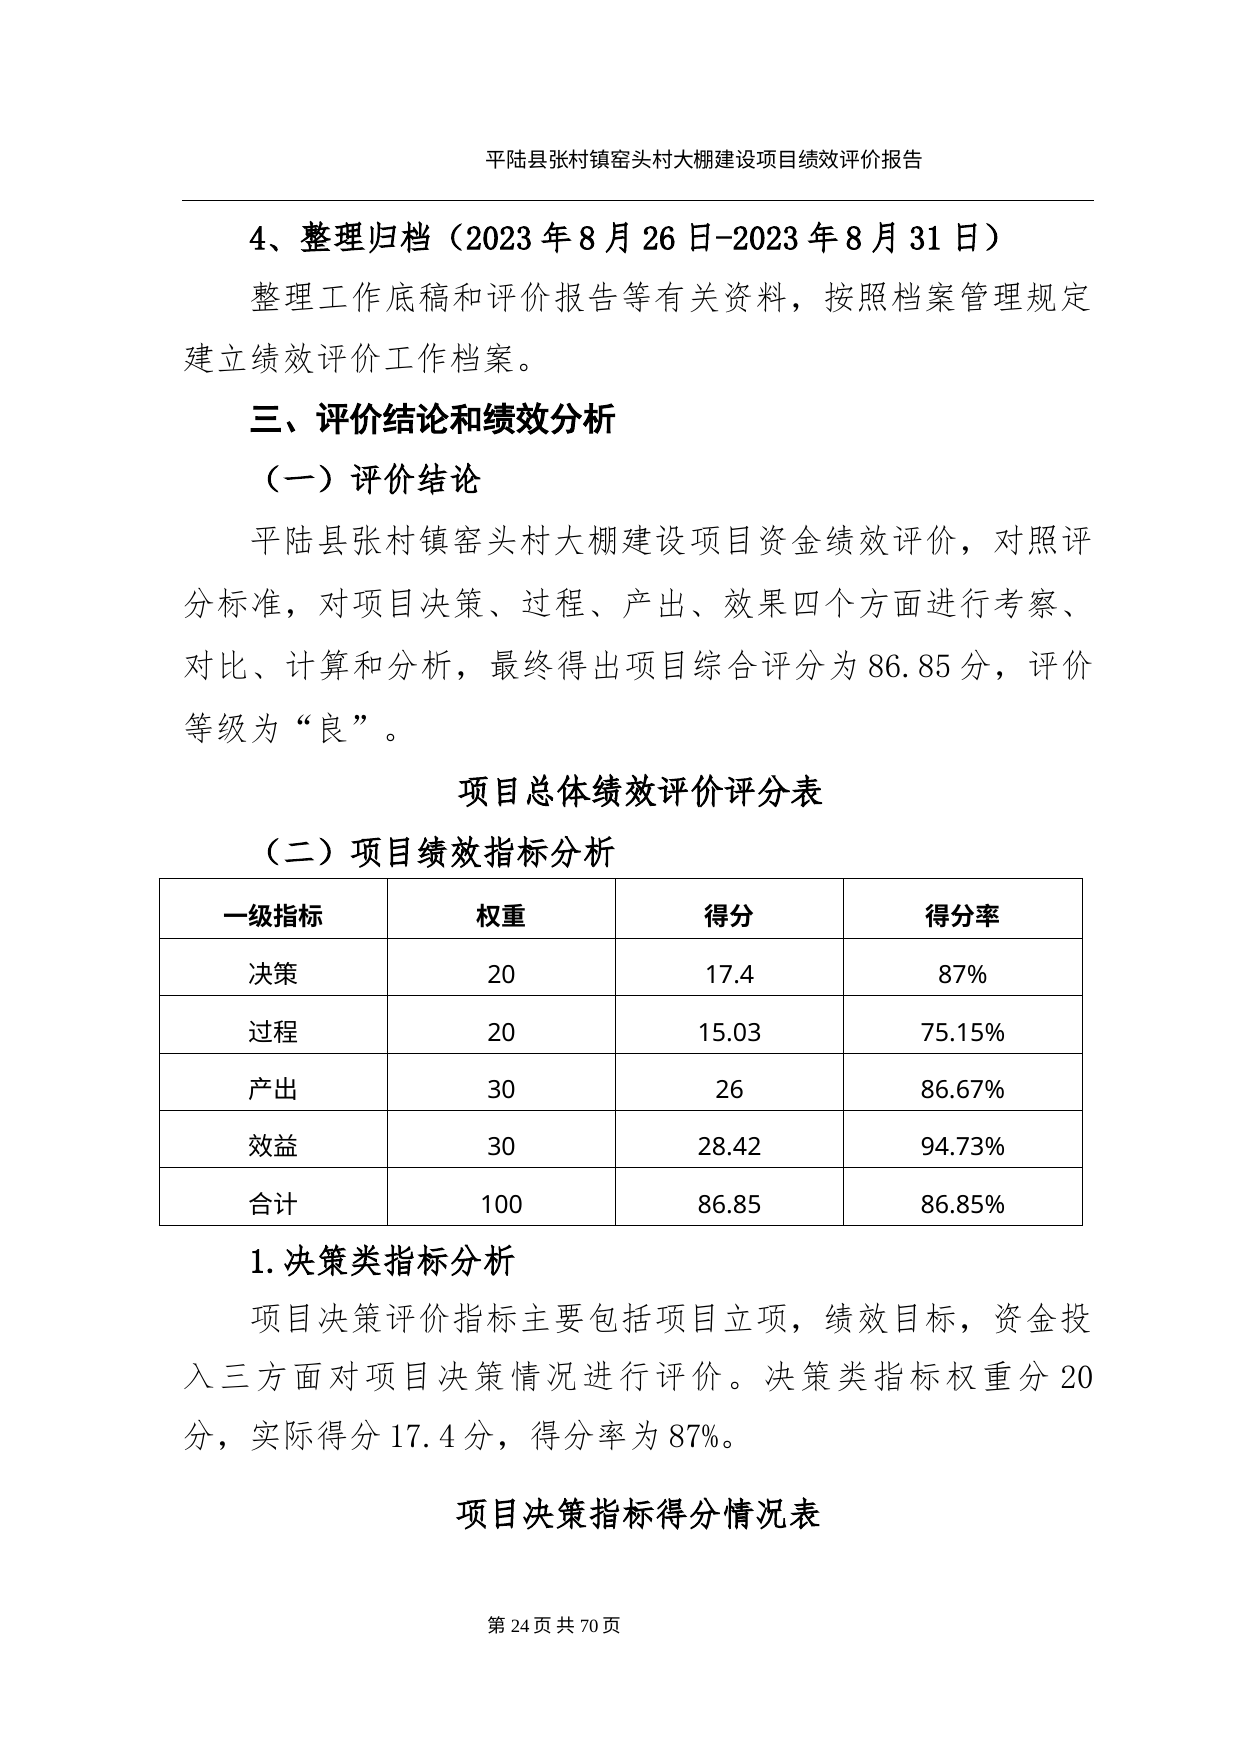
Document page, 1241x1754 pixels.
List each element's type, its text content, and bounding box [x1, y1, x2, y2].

text 1.决策类指标分析 [182, 876, 1094, 1284]
table_header 一级指标 [160, 879, 387, 938]
table_header 得分率 [844, 879, 1082, 938]
table_cell 100 [388, 1168, 615, 1224]
table_cell 产出 [160, 1054, 387, 1110]
text （二）项目绩效指标分析 [182, 815, 1094, 876]
text 项目总体绩效评价评分表 [182, 753, 1094, 815]
table_cell 30 [388, 1054, 615, 1110]
table_cell 过程 [160, 996, 387, 1052]
table_cell 86.85 [616, 1168, 843, 1224]
table_cell 75.15% [844, 996, 1082, 1052]
table_cell 效益 [160, 1111, 387, 1167]
table_header 权重 [388, 879, 615, 938]
table_cell 30 [388, 1111, 615, 1167]
text 4、整理归档（2023年8月26日-2023年8月31日） [182, 201, 1094, 261]
table_cell 86.67% [844, 1054, 1082, 1110]
table_cell 合计 [160, 1168, 387, 1224]
text 整理工作底稿和评价报告等有关资料，按照档案管理规定建立绩效评价工作档案。 [182, 261, 1094, 382]
table_header 得分 [616, 879, 843, 938]
text 项目决策指标得分情况表 [182, 1475, 1094, 1538]
table_cell 26 [616, 1054, 843, 1110]
table_cell 决策 [160, 939, 387, 995]
table_cell 20 [388, 939, 615, 995]
table_cell 86.85% [844, 1168, 1082, 1224]
table_cell 87% [844, 939, 1082, 995]
table_cell 28.42 [616, 1111, 843, 1167]
text 项目决策评价指标主要包括项目立项，绩效目标，资金投入三方面对项目决策情况进行评价。决策类指标权重分20分，实际得分17.4分，得分率为87%。 [182, 1284, 1094, 1459]
text （一）评价结论 [182, 442, 1094, 503]
table_cell 20 [388, 996, 615, 1052]
table_cell 17.4 [616, 939, 843, 995]
text 平陆县张村镇窑头村大棚建设项目资金绩效评价，对照评分标准，对项目决策、过程、产出、效果四个方面进行考察、对比、计算和分析，最终得出项目综合评分为86.85分，评价等级为“良”。 [182, 503, 1094, 753]
table_cell 15.03 [616, 996, 843, 1052]
table_cell 94.73% [844, 1111, 1082, 1167]
text 三、评价结论和绩效分析 [182, 382, 1094, 442]
